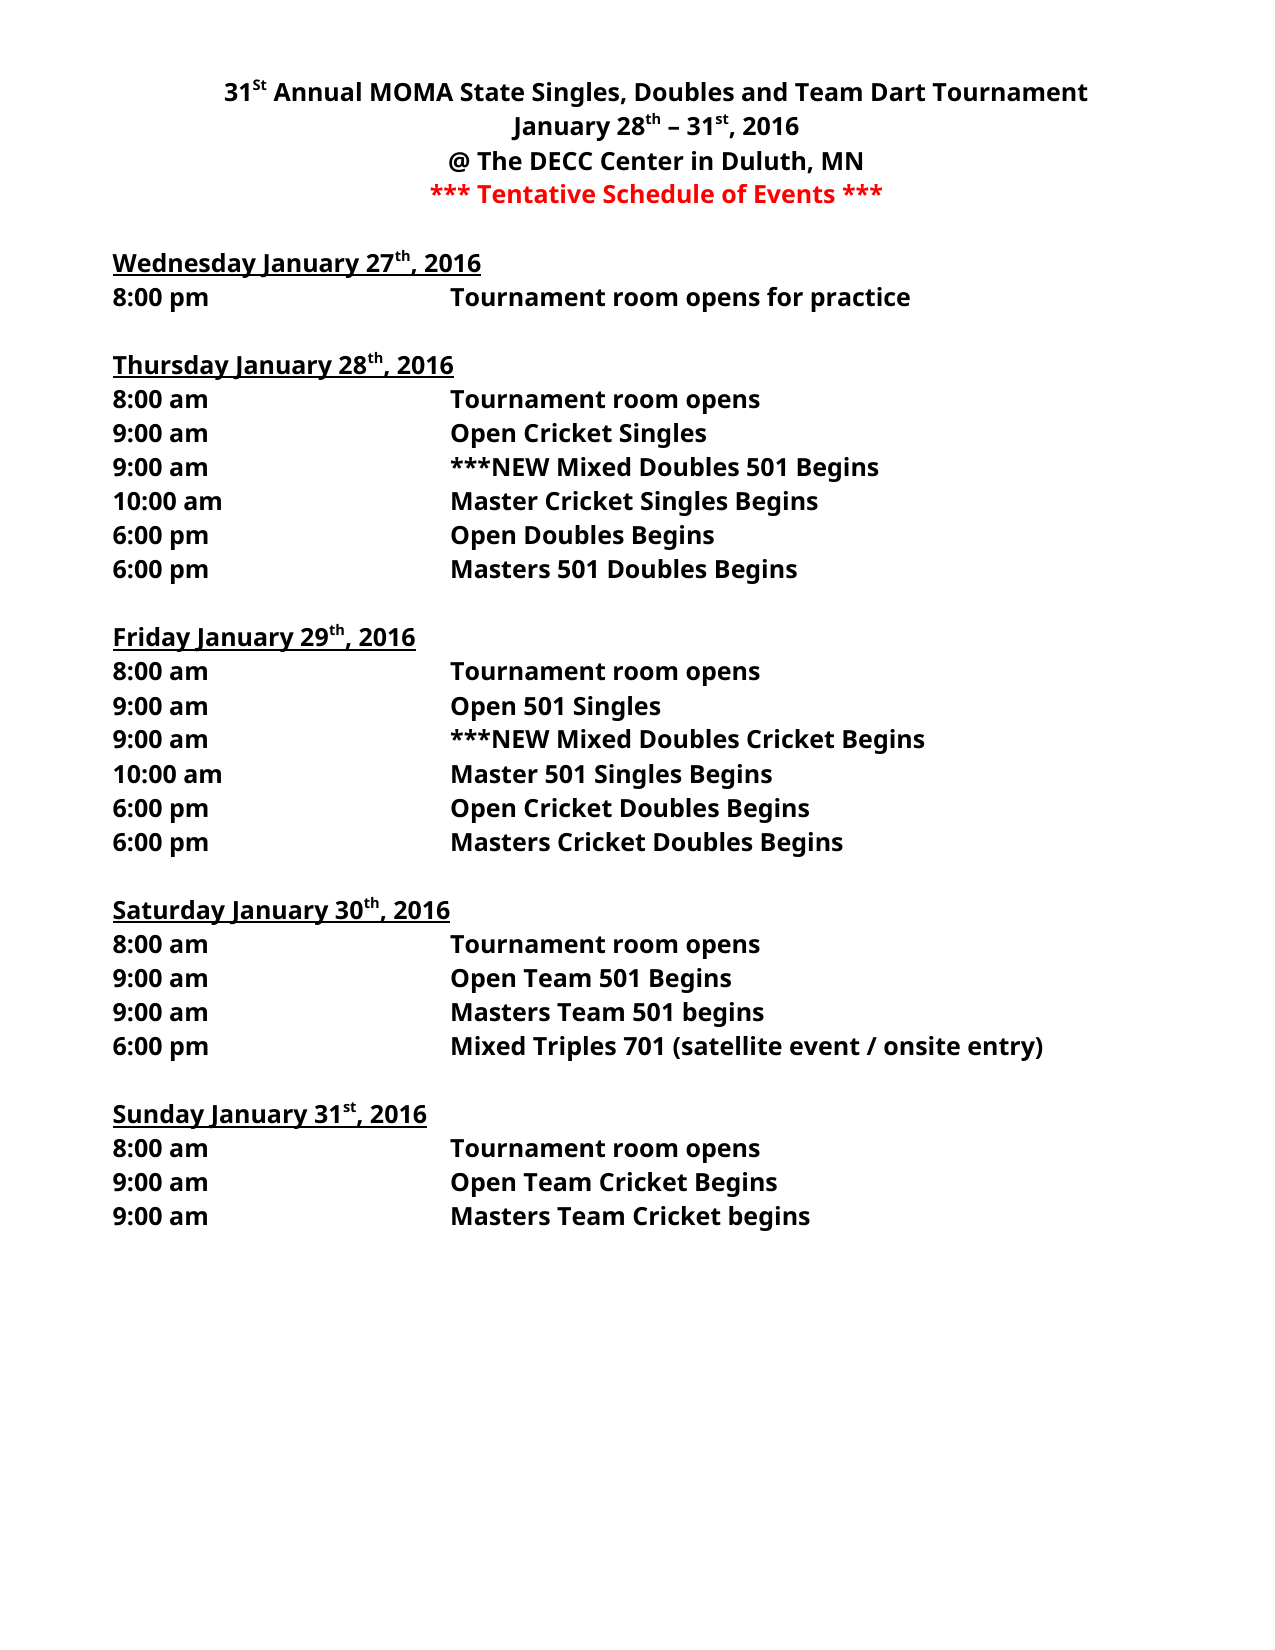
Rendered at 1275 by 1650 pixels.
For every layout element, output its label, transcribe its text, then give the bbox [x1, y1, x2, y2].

text 6:00 pm Mixed Triples 701 (satellite event / onsite entry) [112, 1029, 1200, 1063]
text 8:00 am Tournament room opens [112, 1131, 1200, 1165]
text 10:00 am Master 501 Singles Begins [112, 756, 1200, 790]
text 9:00 am ***NEW Mixed Doubles Cricket Begins [112, 722, 1200, 756]
text 6:00 pm Open Cricket Doubles Begins [112, 790, 1200, 824]
text 9:00 am Open Cricket Singles [112, 416, 1200, 450]
text Friday January 29th, 2016 [112, 620, 1200, 654]
text 6:00 pm Masters Cricket Doubles Begins [112, 824, 1200, 858]
text 6:00 pm Open Doubles Begins [112, 518, 1200, 552]
text 9:00 am ***NEW Mixed Doubles 501 Begins [112, 450, 1200, 484]
text 9:00 am Open Team Cricket Begins [112, 1165, 1200, 1199]
text Thursday January 28th, 2016 [112, 347, 1200, 382]
text 10:00 am Master Cricket Singles Begins [112, 484, 1200, 518]
text 9:00 am Open 501 Singles [112, 688, 1200, 722]
text 8:00 am Tournament room opens [112, 654, 1200, 688]
text Sunday January 31st, 2016 [112, 1097, 1200, 1131]
text 9:00 am Open Team 501 Begins [112, 961, 1200, 995]
text *** Tentative Schedule of Events *** [112, 177, 1200, 211]
text Wednesday January 27th, 2016 [112, 245, 1200, 279]
text 9:00 am Masters Team 501 begins [112, 995, 1200, 1029]
text @ The DECC Center in Duluth, MN [112, 143, 1200, 177]
text 6:00 pm Masters 501 Doubles Begins [112, 552, 1200, 586]
text 8:00 am Tournament room opens [112, 927, 1200, 961]
text 8:00 pm Tournament room opens for practice [112, 279, 1200, 313]
text 9:00 am Masters Team Cricket begins [112, 1199, 1200, 1233]
text Saturday January 30th, 2016 [112, 892, 1200, 927]
text 31St Annual MOMA State Singles, Doubles and Team Dart Tournament [112, 75, 1200, 109]
text 8:00 am Tournament room opens [112, 382, 1200, 416]
text January 28th – 31st, 2016 [112, 109, 1200, 143]
